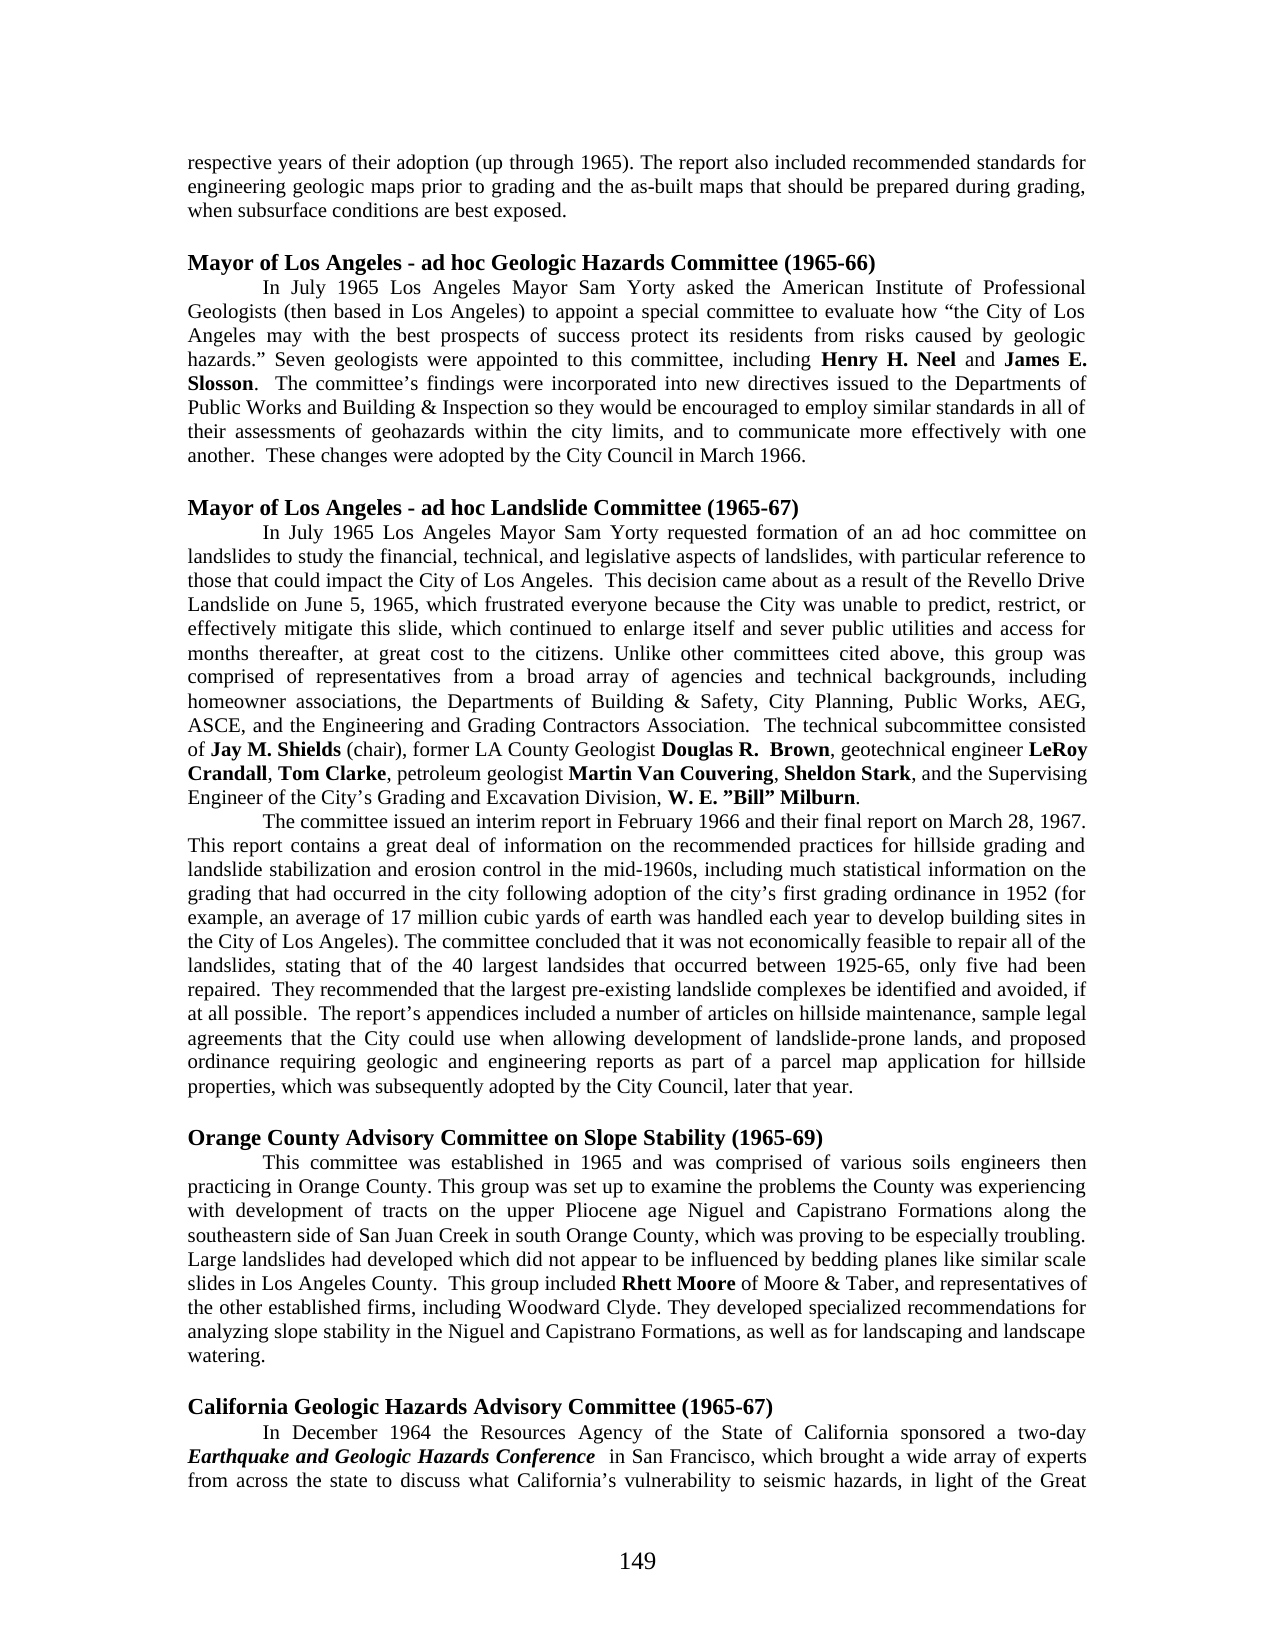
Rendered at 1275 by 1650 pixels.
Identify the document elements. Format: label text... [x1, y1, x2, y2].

text Orange County Advisory Committee on Slope Stability (1965-69) [187, 1124, 1087, 1150]
text In July 1965 Los Angeles Mayor Sam Yorty asked the American Institute of Professional Geologists (then based in Los Angeles) to appoint a special committee to evaluate how “the City of Los Angeles may with the best prospects of success protect its residents from risks caused by geologic hazards.” Seven geologists were appointed to this committee, including Henry H. Neel and James E. Slosson. The committee’s findings were incorporated into new directives issued to the Departments of Public Works and Building & Inspection so they would be encouraged to employ similar standards in all of their assessments of geohazards within the city limits, and to communicate more effectively with one another. These changes were adopted by the City Council in March 1966. [187, 275, 1087, 467]
text This committee was established in 1965 and was comprised of various soils engineers then practicing in Orange County. This group was set up to examine the problems the County was experiencing with development of tracts on the upper Pliocene age Niguel and Capistrano Formations along the southeastern side of San Juan Creek in south Orange County, which was proving to be especially troubling. Large landslides had developed which did not appear to be influenced by bedding planes like similar scale slides in Los Angeles County. This group included Rhett Moore of Moore & Taber, and representatives of the other established firms, including Woodward Clyde. They developed specialized recommendations for analyzing slope stability in the Niguel and Capistrano Formations, as well as for landscaping and landscape watering. [187, 1150, 1087, 1367]
text Mayor of Los Angeles - ad hoc Geologic Hazards Committee (1965-66) [187, 248, 1087, 275]
text Mayor of Los Angeles - ad hoc Landslide Committee (1965-67) [187, 494, 1087, 520]
text California Geologic Hazards Advisory Committee (1965-67) [187, 1393, 1087, 1419]
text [187, 1419, 1087, 1492]
text In July 1965 Los Angeles Mayor Sam Yorty requested formation of an ad hoc committee on landslides to study the financial, technical, and legislative aspects of landslides, with particular reference to those that could impact the City of Los Angeles. This decision came about as a result of the Revello Drive Landslide on June 5, 1965, which frustrated everyone because the City was unable to predict, restrict, or effectively mitigate this slide, which continued to enlarge itself and sever public utilities and access for months thereafter, at great cost to the citizens. Unlike other committees cited above, this group was comprised of representatives from a broad array of agencies and technical backgrounds, including homeowner associations, the Departments of Building & Safety, City Planning, Public Works, AEG, ASCE, and the Engineering and Grading Contractors Association. The technical subcommittee consisted of Jay M. Shields (chair), former LA County Geologist Douglas R. Brown, geotechnical engineer LeRoy Crandall, Tom Clarke, petroleum geologist Martin Van Couvering, Sheldon Stark, and the Supervising Engineer of the City’s Grading and Excavation Division, W. E. ”Bill” Milburn. [187, 520, 1087, 809]
text The committee issued an interim report in February 1966 and their final report on March 28, 1967. This report contains a great deal of information on the recommended practices for hillside grading and landslide stabilization and erosion control in the mid-1960s, including much statistical information on the grading that had occurred in the city following adoption of the city’s first grading ordinance in 1952 (for example, an average of 17 million cubic yards of earth was handled each year to develop building sites in the City of Los Angeles). The committee concluded that it was not economically feasible to repair all of the landslides, stating that of the 40 largest landsides that occurred between 1925-65, only five had been repaired. They recommended that the largest pre-existing landslide complexes be identified and avoided, if at all possible. The report’s appendices included a number of articles on hillside maintenance, sample legal agreements that the City could use when allowing development of landslide-prone lands, and proposed ordinance requiring geologic and engineering reports as part of a parcel map application for hillside properties, which was subsequently adopted by the City Council, later that year. [187, 809, 1087, 1098]
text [187, 150, 1087, 222]
